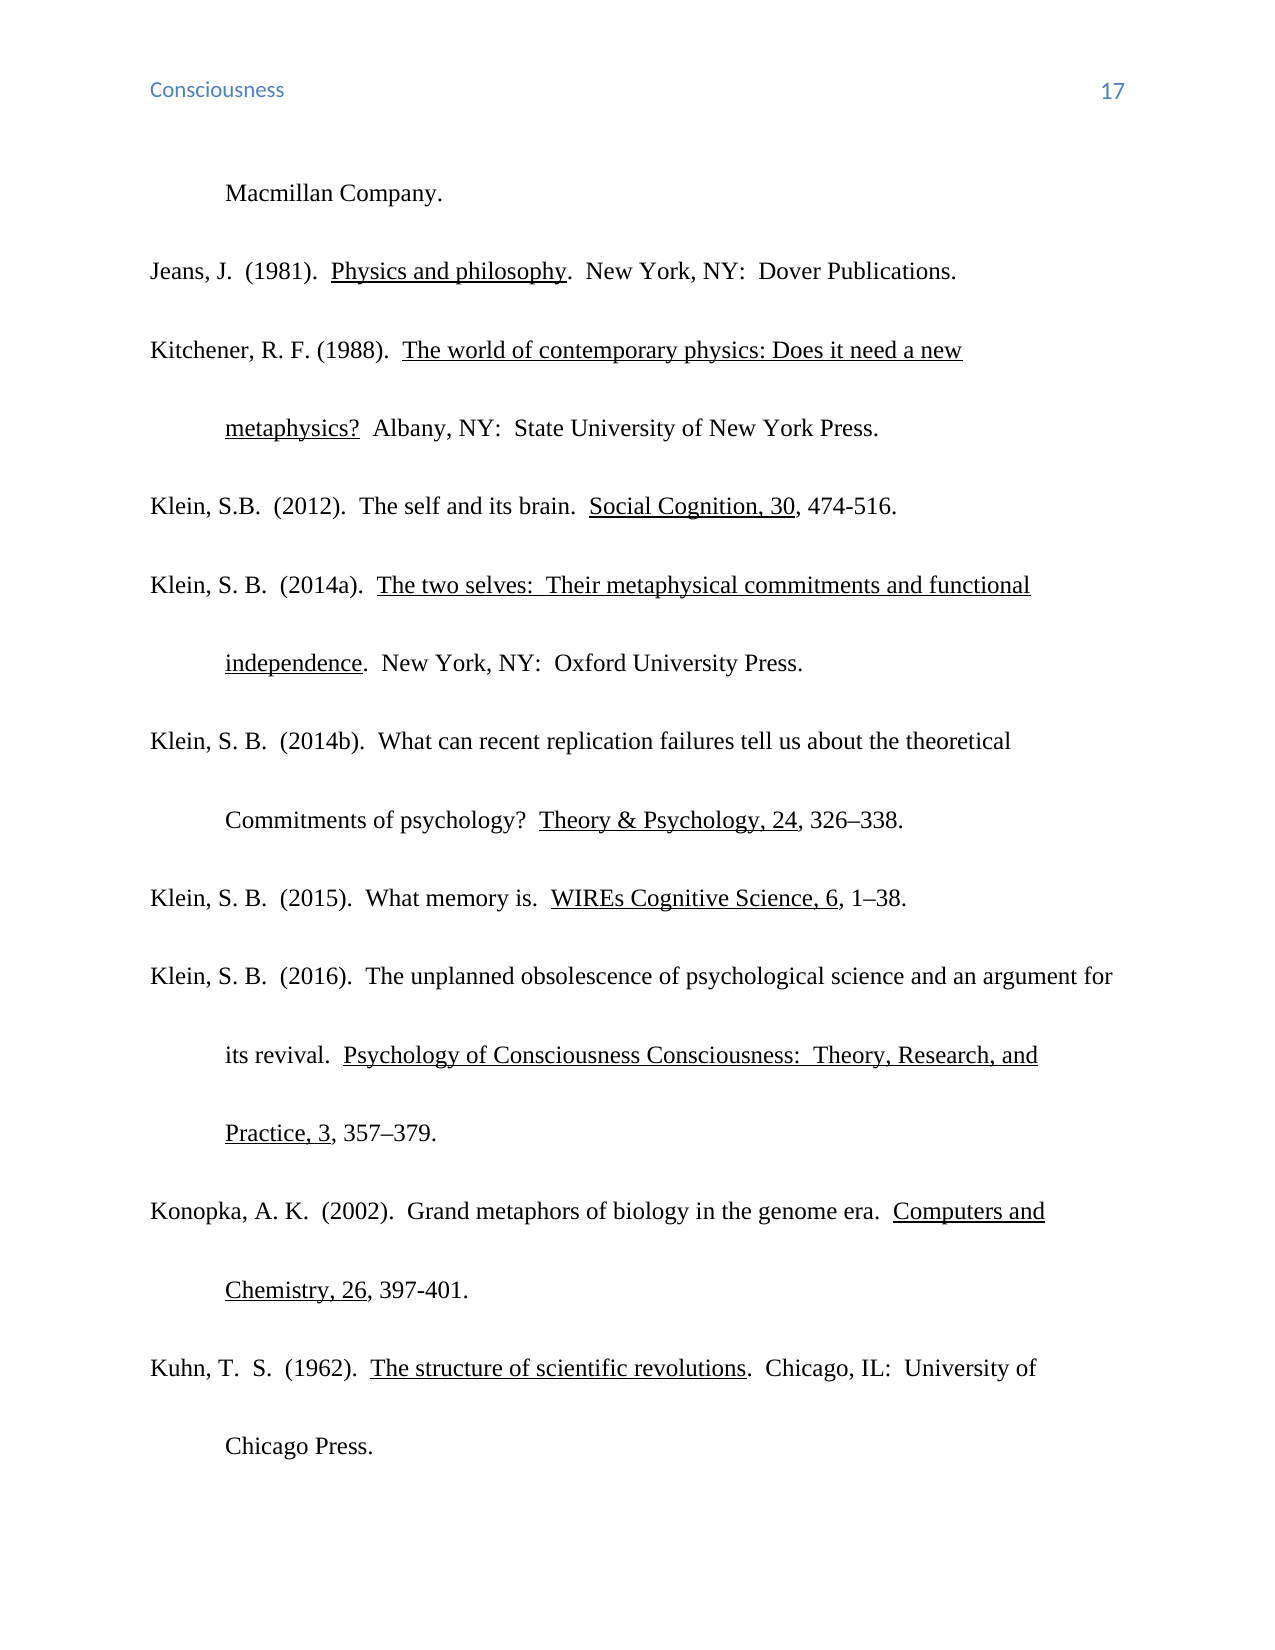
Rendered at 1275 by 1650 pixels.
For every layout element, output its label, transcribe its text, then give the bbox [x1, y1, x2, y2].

text independence. New York, NY: Oxford University Press. [150, 648, 1125, 677]
text Kuhn, T. S. (1962). The structure of scientific revolutions. Chicago, IL: University of [150, 1353, 1125, 1382]
text Macmillan Company. [150, 178, 1125, 207]
text Klein, S. B. (2014b). What can recent replication failures tell us about the theoretical [150, 726, 1125, 755]
text Kitchener, R. F. (1988). The world of contemporary physics: Does it need a new [150, 335, 1125, 363]
text Chicago Press. [150, 1431, 1125, 1460]
text Klein, S. B. (2015). What memory is. WIREs Cognitive Science, 6, 1–38. [150, 883, 1125, 912]
text its revival. Psychology of Consciousness Consciousness: Theory, Research, and [150, 1040, 1125, 1068]
text metaphysics? Albany, NY: State University of New York Press. [150, 413, 1125, 442]
text Klein, S.B. (2012). The self and its brain. Social Cognition, 30, 474-516. [150, 491, 1125, 520]
text Commitments of psychology? Theory & Psychology, 24, 326–338. [150, 805, 1125, 833]
text Chemistry, 26, 397-401. [150, 1275, 1125, 1303]
text Konopka, A. K. (2002). Grand metaphors of biology in the genome era. Computers and [150, 1196, 1125, 1225]
text Jeans, J. (1981). Physics and philosophy. New York, NY: Dover Publications. [150, 256, 1125, 285]
text Klein, S. B. (2016). The unplanned obsolescence of psychological science and an argument for [150, 961, 1125, 990]
text Klein, S. B. (2014a). The two selves: Their metaphysical commitments and functional [150, 570, 1125, 598]
text Practice, 3, 357–379. [150, 1118, 1125, 1147]
